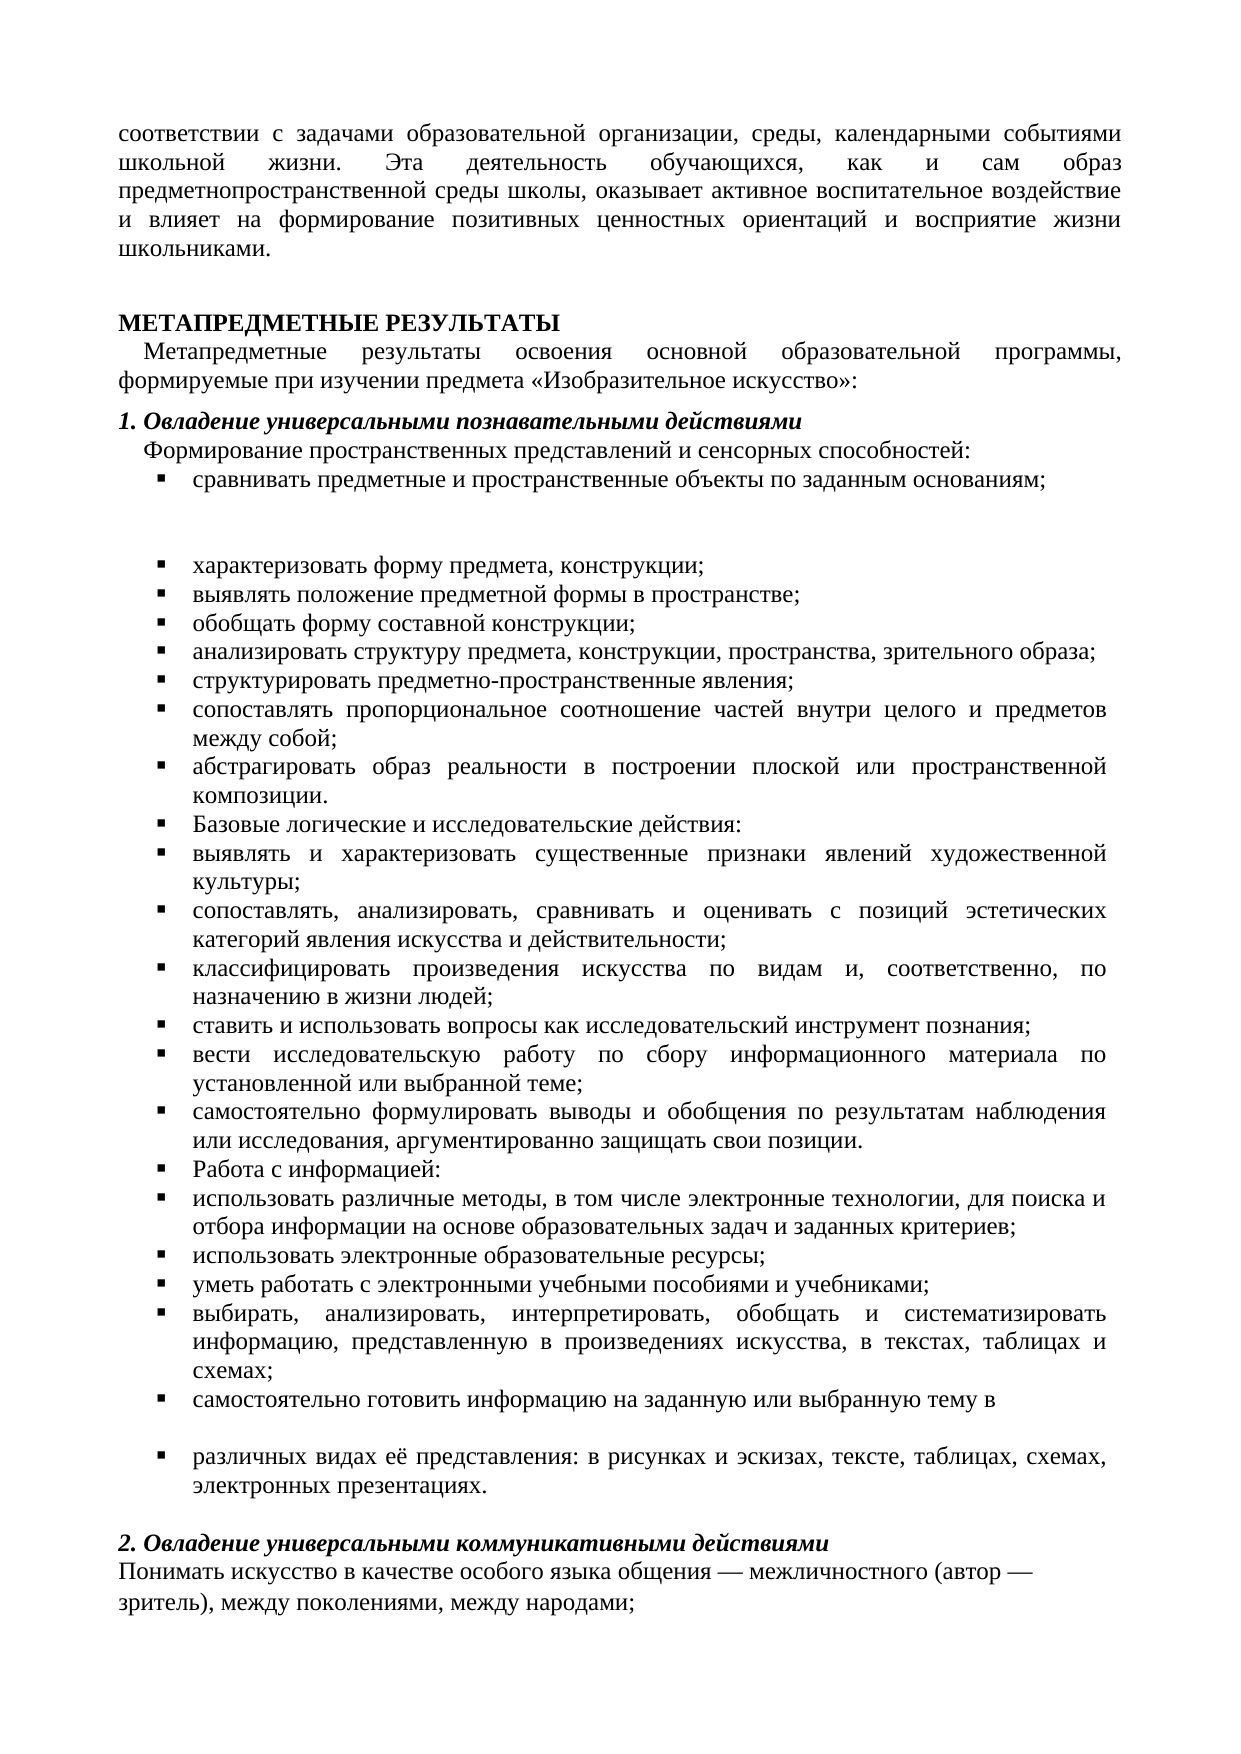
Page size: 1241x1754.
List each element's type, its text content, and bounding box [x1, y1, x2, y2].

list Базовые логические и исследовательские действия: [155, 809, 1107, 838]
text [118, 118, 1122, 262]
list сопоставлять пропорциональное соотношение частей внутри целого и предметов между собой; [155, 694, 1107, 751]
list уметь работать с электронными учебными пособиями и учебниками; [155, 1269, 1107, 1298]
list обобщать форму составной конструкции; [155, 608, 1107, 636]
list выбирать, анализировать, интерпретировать, обобщать и систематизировать информацию, представленную в произведениях искусства, в текстах, таблицах и схемах; [155, 1298, 1107, 1384]
text Метапредметные результаты освоения основной образовательной программы, формируемые при изучении предмета «Изобразительное искусство»: [118, 336, 1122, 394]
text 2. Овладение универсальными коммуникативными действиями [118, 1528, 1107, 1556]
list различных видах её представления: в рисунках и эскизах, тексте, таблицах, схемах, электронных презентациях. [155, 1441, 1107, 1499]
list структурировать предметно-пространственные явления; [155, 665, 1107, 694]
text Формирование пространственных представлений и сенсорных способностей: [118, 435, 1122, 464]
list характеризовать форму предмета, конструкции; [155, 550, 1107, 579]
text 1. Овладение универсальными познавательными действиями [118, 406, 1122, 435]
list классифицировать произведения искусства по видам и, соответственно, по назначению в жизни людей; [155, 953, 1107, 1010]
list ставить и использовать вопросы как исследовательский инструмент познания; [155, 1010, 1107, 1039]
list использовать различные методы, в том числе электронные технологии, для поиска и отбора информации на основе образовательных задач и заданных критериев; [155, 1183, 1107, 1240]
list анализировать структуру предмета, конструкции, пространства, зрительного образа; [155, 636, 1107, 665]
list выявлять и характеризовать существенные признаки явлений художественной культуры; [155, 838, 1107, 895]
list сравнивать предметные и пространственные объекты по заданным основаниям; [155, 464, 1122, 493]
list абстрагировать образ реальности в построении плоской или пространственной композиции. [155, 751, 1107, 809]
list Работа с информацией: [155, 1154, 1107, 1183]
text МЕТАПРЕДМЕТНЫЕ РЕЗУЛЬТАТЫ [118, 308, 1122, 336]
list самостоятельно готовить информацию на заданную или выбранную тему в [155, 1384, 1107, 1413]
list сопоставлять, анализировать, сравнивать и оценивать с позиций эстетических категорий явления искусства и действительности; [155, 895, 1107, 953]
list самостоятельно формулировать выводы и обобщения по результатам наблюдения или исследования, аргументированно защищать свои позиции. [155, 1096, 1107, 1154]
list использовать электронные образовательные ресурсы; [155, 1240, 1107, 1269]
list вести исследовательскую работу по сбору информационного материала по установленной или выбранной теме; [155, 1039, 1107, 1096]
list выявлять положение предметной формы в пространстве; [155, 579, 1107, 608]
text Понимать искусство в качестве особого языка общения — межличностного (автор — зритель), между поколениями, между народами; [118, 1556, 1107, 1615]
